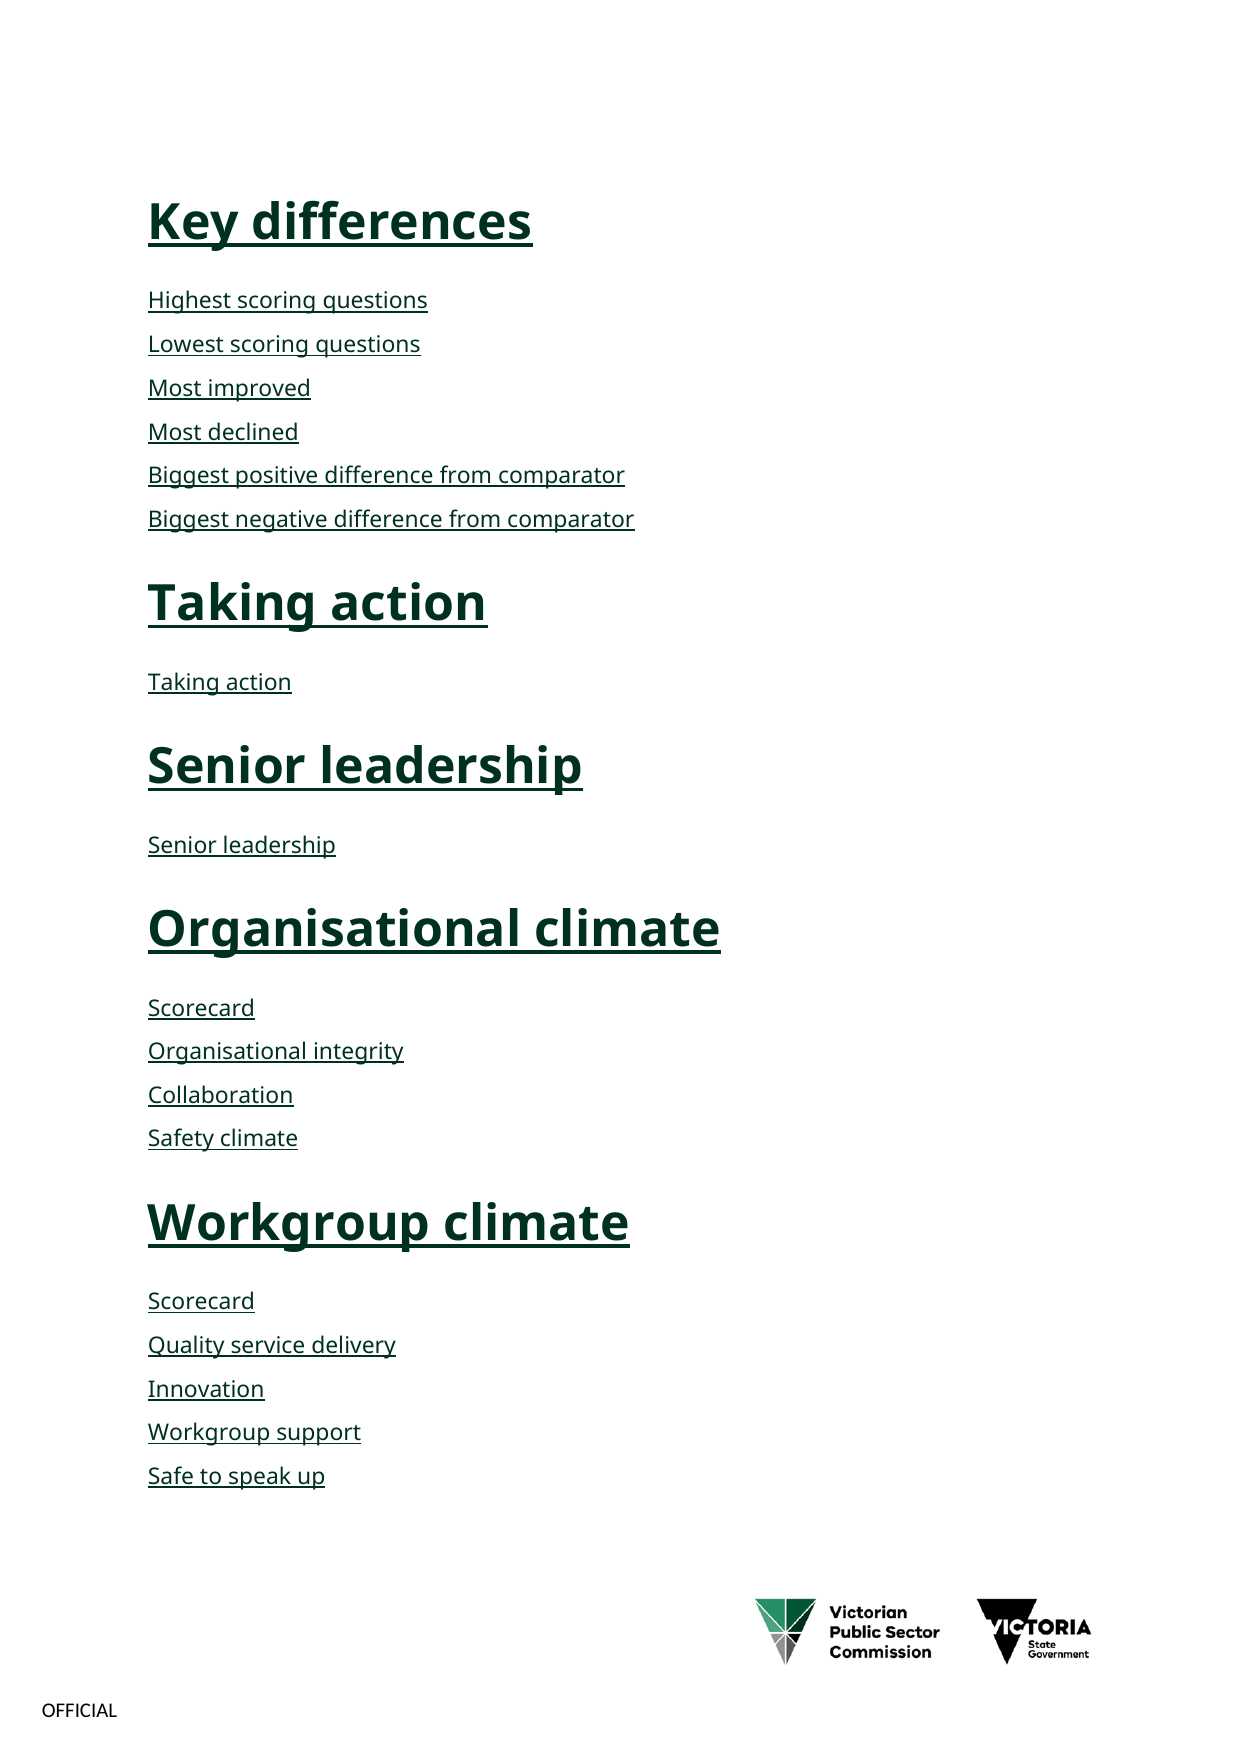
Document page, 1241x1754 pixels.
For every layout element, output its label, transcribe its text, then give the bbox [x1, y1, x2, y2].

text Scorecard [148, 1285, 1092, 1317]
text Collaboration [148, 1079, 1092, 1110]
subtitle Key differences [148, 186, 1092, 254]
text Most improved [148, 372, 1092, 403]
text Innovation [148, 1373, 1092, 1404]
text Biggest positive difference from comparator [148, 459, 1092, 490]
text Most declined [148, 415, 1092, 447]
text Safe to speak up [148, 1460, 1092, 1491]
text Quality service delivery [148, 1329, 1092, 1360]
picture [754, 1598, 1093, 1666]
text Safety climate [148, 1122, 1092, 1154]
text Biggest negative difference from comparator [148, 503, 1092, 534]
subtitle Senior leadership [148, 730, 1092, 798]
text Scorecard [148, 991, 1092, 1023]
text Organisational integrity [148, 1035, 1092, 1066]
text Workgroup support [148, 1416, 1092, 1447]
text Taking action [148, 666, 1092, 697]
text Lowest scoring questions [148, 328, 1092, 359]
subtitle Workgroup climate [148, 1187, 1092, 1255]
text Senior leadership [148, 828, 1092, 860]
subtitle Organisational climate [148, 893, 1092, 961]
text Highest scoring questions [148, 284, 1092, 316]
subtitle Taking action [148, 567, 1092, 635]
